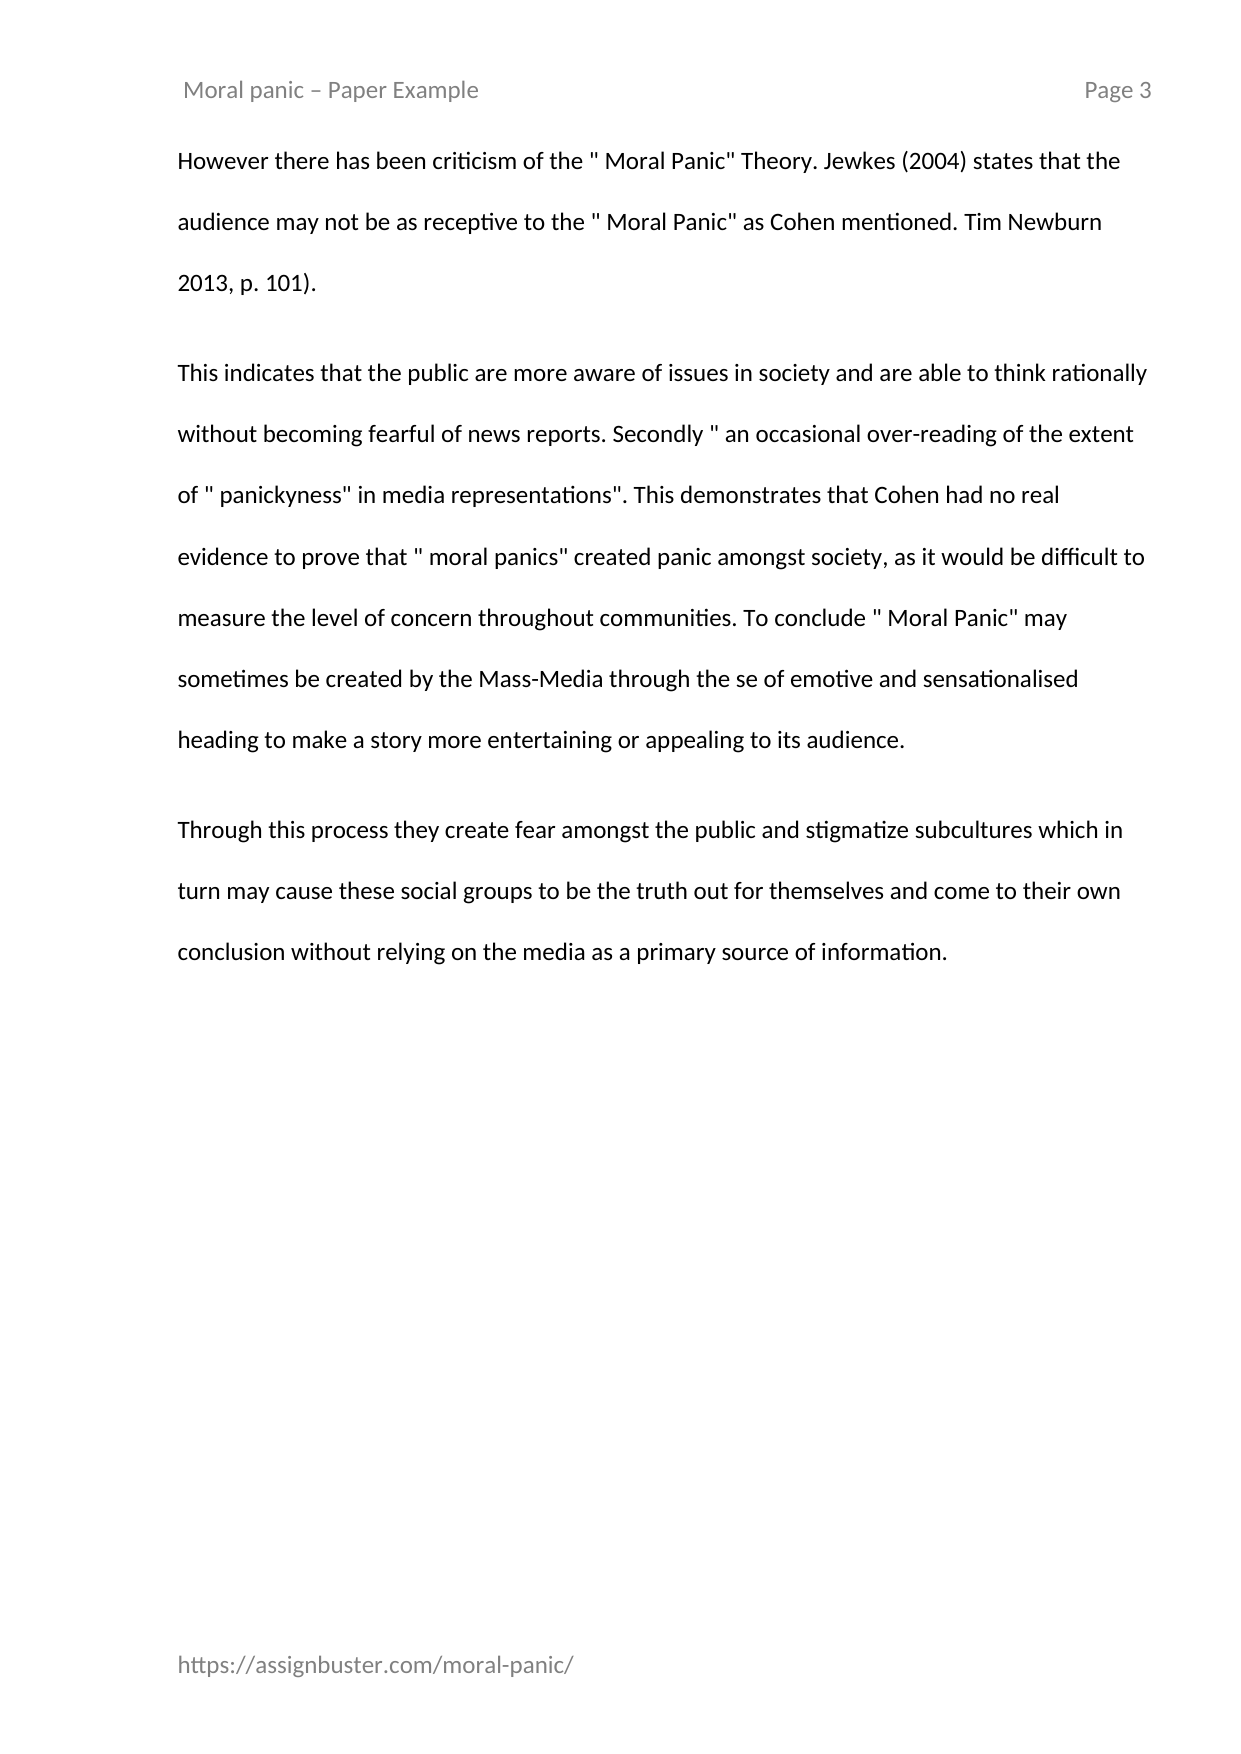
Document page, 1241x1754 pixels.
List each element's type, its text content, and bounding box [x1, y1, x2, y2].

text Through this process they create fear amongst the public and stigmatize subcultures which in turn may cause these social groups to be the truth out for themselves and come to their own conclusion without relying on the media as a primary source of information. [177, 814, 1152, 967]
text This indicates that the public are more aware of issues in society and are able to think rationally without becoming fearful of news reports. Secondly " an occasional over-reading of the extent of " panickyness" in media representations". This demonstrates that Cohen had no real evidence to prove that " moral panics" created panic amongst society, as it would be difficult to measure the level of concern throughout communities. To conclude " Moral Panic" may sometimes be created by the Mass-Media through the se of emotive and sensationalised heading to make a story more entertaining or appealing to its audience. [177, 358, 1152, 754]
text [177, 145, 1152, 298]
